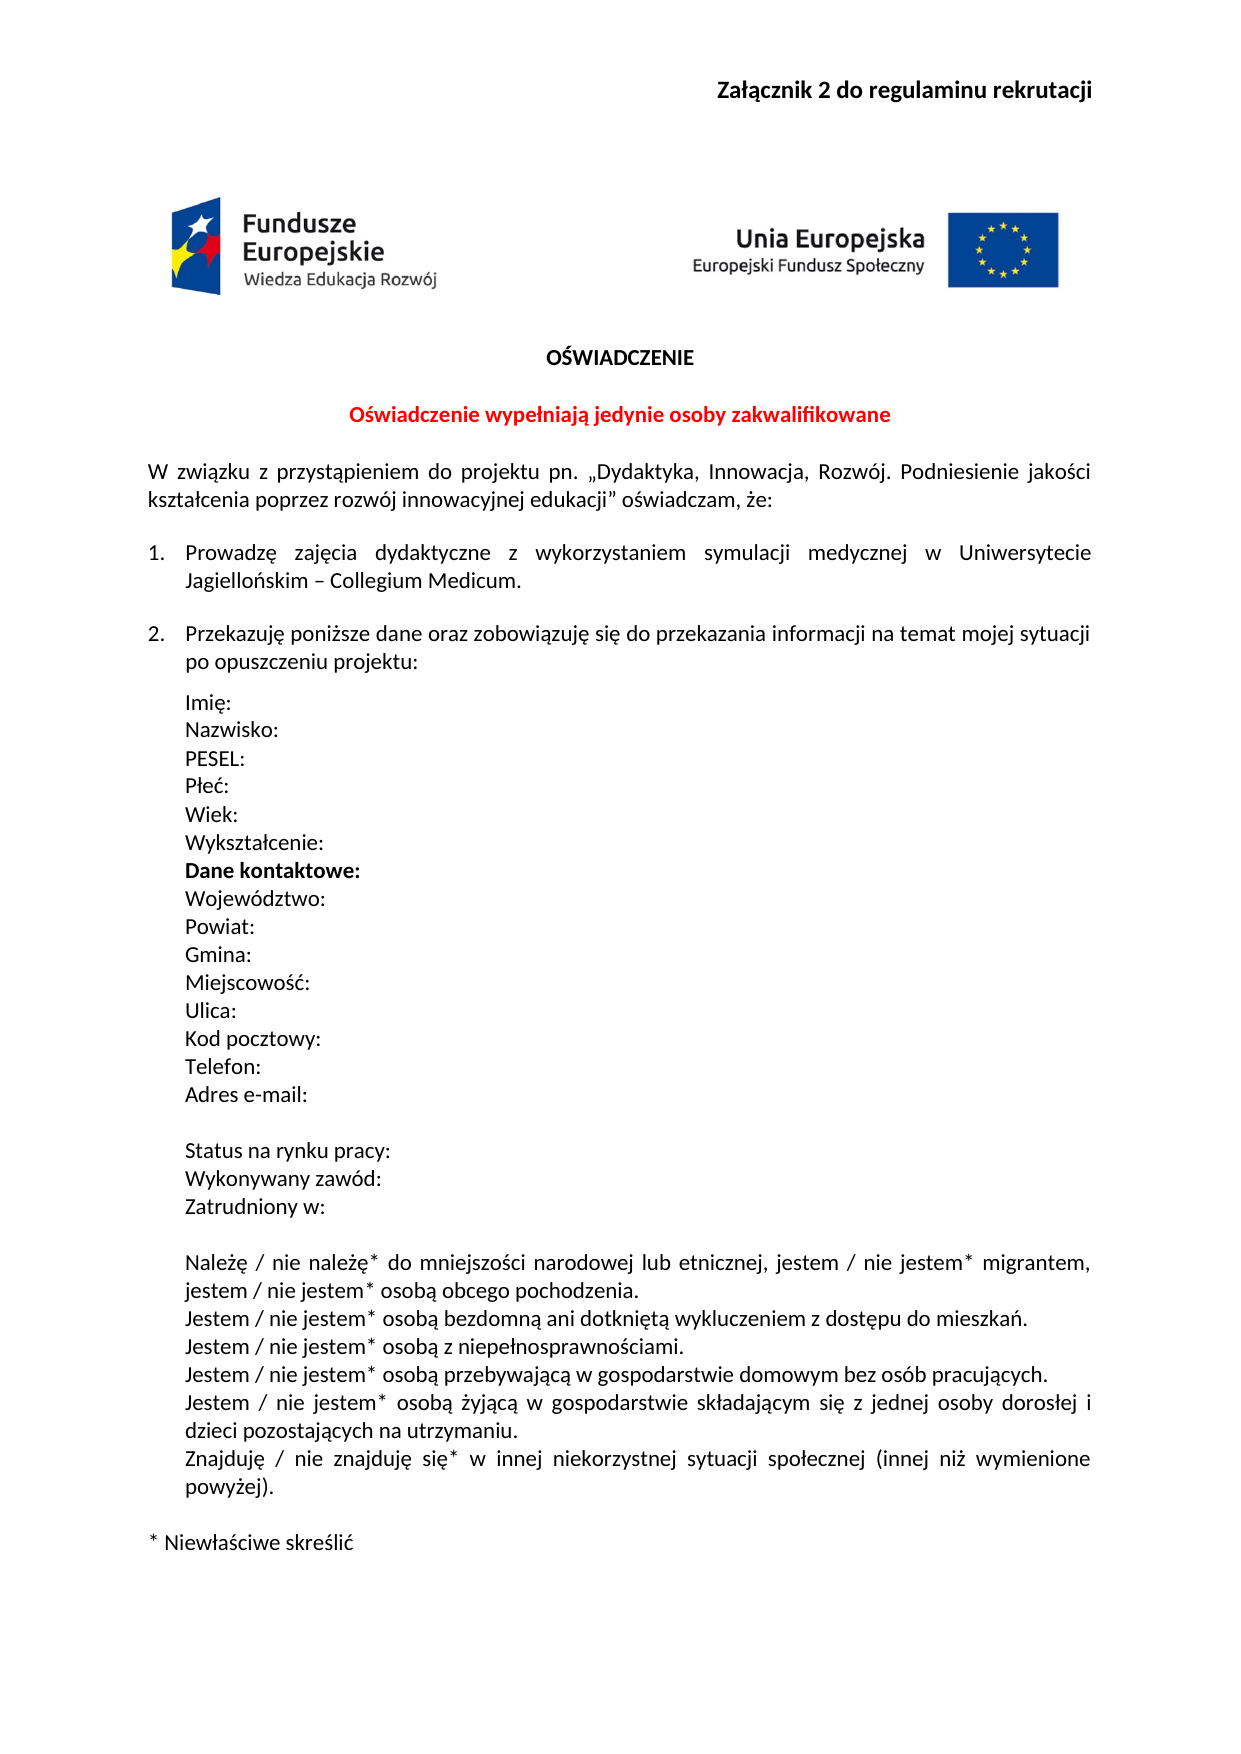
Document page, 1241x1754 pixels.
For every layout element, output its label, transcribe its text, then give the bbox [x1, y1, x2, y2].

text Wiek: [185, 800, 1093, 828]
text Nazwisko: [185, 716, 1093, 744]
text Płeć: [185, 772, 1093, 800]
text Imię: [185, 688, 1093, 716]
text Oświadczenie wypełniają jedynie osoby zakwalifikowane [148, 400, 1093, 428]
text Jestem / nie jestem* osobą przebywającą w gospodarstwie domowym bez osób pracujących. [185, 1360, 1093, 1388]
text Jestem / nie jestem* osobą bezdomną ani dotkniętą wykluczeniem z dostępu do mieszkań. [185, 1304, 1093, 1332]
text Jestem / nie jestem* osobą z niepełnosprawnościami. [185, 1332, 1093, 1360]
text Województwo: [185, 884, 1093, 912]
text * Niewłaściwe skreślić [148, 1528, 1093, 1556]
text W związku z przystąpieniem do projektu pn. „Dydaktyka, Innowacja, Rozwój. Podniesienie jakości kształcenia poprzez rozwój innowacyjnej edukacji” oświadczam, że: [148, 457, 1093, 513]
text Dane kontaktowe: [185, 856, 1093, 884]
text Kod pocztowy: [185, 1024, 1093, 1052]
text Gmina: [185, 940, 1093, 968]
text Wykonywany zawód: [185, 1164, 1093, 1192]
list Przekazuję poniższe dane oraz zobowiązuję się do przekazania informacji na temat mojej sytuacji po opuszczeniu projektu: [148, 619, 1093, 675]
text Miejscowość: [185, 968, 1093, 996]
text Zatrudniony w: [185, 1192, 1093, 1220]
text Adres e-mail: [185, 1080, 1093, 1108]
text Jestem / nie jestem* osobą żyjącą w gospodarstwie składającym się z jednej osoby dorosłej i dzieci pozostających na utrzymaniu. [185, 1388, 1093, 1444]
text Należę / nie należę* do mniejszości narodowej lub etnicznej, jestem / nie jestem* migrantem, jestem / nie jestem* osobą obcego pochodzenia. [185, 1248, 1093, 1304]
text Telefon: [185, 1052, 1093, 1080]
text OŚWIADCZENIE [148, 343, 1093, 371]
picture [147, 172, 1088, 318]
text Ulica: [185, 996, 1093, 1024]
text Powiat: [185, 912, 1093, 940]
text PESEL: [185, 744, 1093, 772]
text Znajduję / nie znajduję się* w innej niekorzystnej sytuacji społecznej (innej niż wymienione powyżej). [185, 1444, 1093, 1500]
text Wykształcenie: [185, 828, 1093, 856]
list Prowadzę zajęcia dydaktyczne z wykorzystaniem symulacji medycznej w Uniwersytecie Jagiellońskim – Collegium Medicum. [148, 538, 1093, 594]
text Status na rynku pracy: [185, 1136, 1093, 1164]
